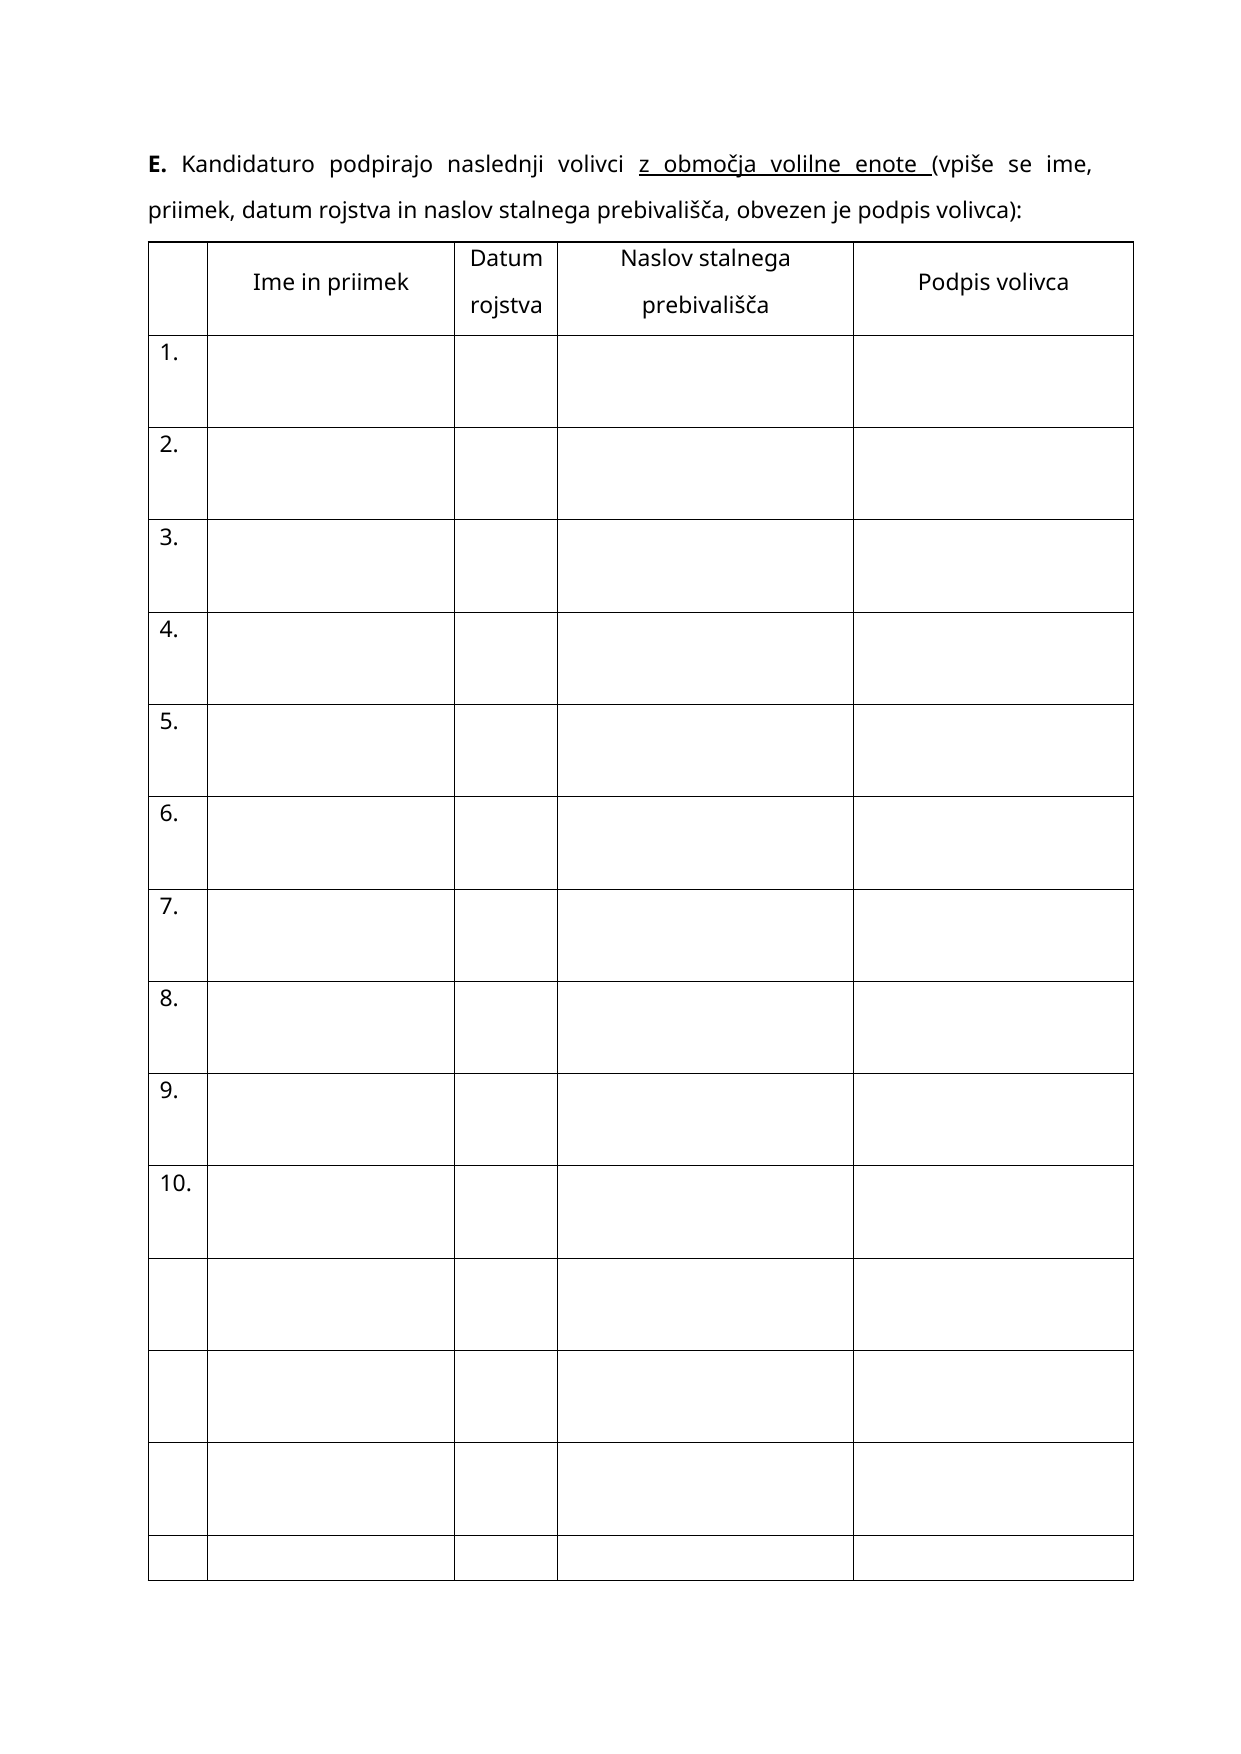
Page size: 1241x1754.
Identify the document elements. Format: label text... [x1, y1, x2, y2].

table_cell [558, 613, 853, 704]
table_cell [208, 1536, 454, 1580]
table_header Ime in priimek [208, 243, 454, 335]
table_cell [455, 797, 557, 888]
table_cell [854, 1443, 1133, 1534]
table_header Naslov stalnega prebivališča [558, 243, 853, 335]
table_cell [854, 1351, 1133, 1442]
table_cell [149, 1443, 207, 1534]
table_cell [208, 613, 454, 704]
table_cell [558, 1536, 853, 1580]
table_cell [854, 705, 1133, 796]
table_cell [455, 428, 557, 519]
table_cell [455, 705, 557, 796]
table_cell [854, 982, 1133, 1073]
table_cell [558, 1074, 853, 1165]
table_cell [149, 1351, 207, 1442]
table_cell [854, 797, 1133, 888]
table_cell 7. [149, 890, 207, 981]
table_header [149, 243, 207, 335]
table_cell [455, 1443, 557, 1534]
table_cell [208, 982, 454, 1073]
table_cell [558, 1259, 853, 1350]
table_cell [558, 890, 853, 981]
table_cell [455, 520, 557, 612]
table_cell [208, 797, 454, 888]
table_cell 3. [149, 520, 207, 612]
table_cell [208, 520, 454, 612]
table_cell [455, 1074, 557, 1165]
table_cell [558, 797, 853, 888]
table_cell [455, 613, 557, 704]
table_cell [558, 982, 853, 1073]
table_cell 2. [149, 428, 207, 519]
table_cell [455, 890, 557, 981]
table_cell [208, 1074, 454, 1165]
table_cell [208, 705, 454, 796]
table_cell [455, 982, 557, 1073]
text E. Kandidaturo podpirajo naslednji volivci z območja volilne enote (vpiše se ime, priimek, datum rojstva in naslov stalnega prebivališča, obvezen je podpis volivca): [148, 148, 1093, 226]
table_cell [558, 336, 853, 427]
table_cell [208, 1351, 454, 1442]
table_cell [208, 1259, 454, 1350]
table_cell [558, 1351, 853, 1442]
table_cell [208, 1443, 454, 1534]
table_cell 5. [149, 705, 207, 796]
table_cell [558, 1166, 853, 1258]
table_cell [854, 1074, 1133, 1165]
table_header Podpis volivca [854, 243, 1133, 335]
table_cell [149, 1536, 207, 1580]
table_cell 6. [149, 797, 207, 888]
table_cell [854, 520, 1133, 612]
table_cell [558, 428, 853, 519]
table_cell [455, 336, 557, 427]
table_cell [149, 1259, 207, 1350]
table_cell [854, 613, 1133, 704]
table_cell [558, 520, 853, 612]
table_cell 1. [149, 336, 207, 427]
table_cell [455, 1259, 557, 1350]
table_cell [854, 1259, 1133, 1350]
table_cell 4. [149, 613, 207, 704]
table_cell [854, 1536, 1133, 1580]
table_cell [208, 890, 454, 981]
table_cell 10. [149, 1166, 207, 1258]
table_cell [854, 336, 1133, 427]
table_cell 8. [149, 982, 207, 1073]
table_header Datum rojstva [455, 243, 557, 335]
table_cell [558, 705, 853, 796]
table_cell [455, 1166, 557, 1258]
table_cell [208, 1166, 454, 1258]
table_cell [854, 890, 1133, 981]
table_cell 9. [149, 1074, 207, 1165]
table_cell [455, 1351, 557, 1442]
table_cell [558, 1443, 853, 1534]
table_cell [208, 428, 454, 519]
table_cell [854, 1166, 1133, 1258]
table_cell [455, 1536, 557, 1580]
table_cell [208, 336, 454, 427]
table_cell [854, 428, 1133, 519]
